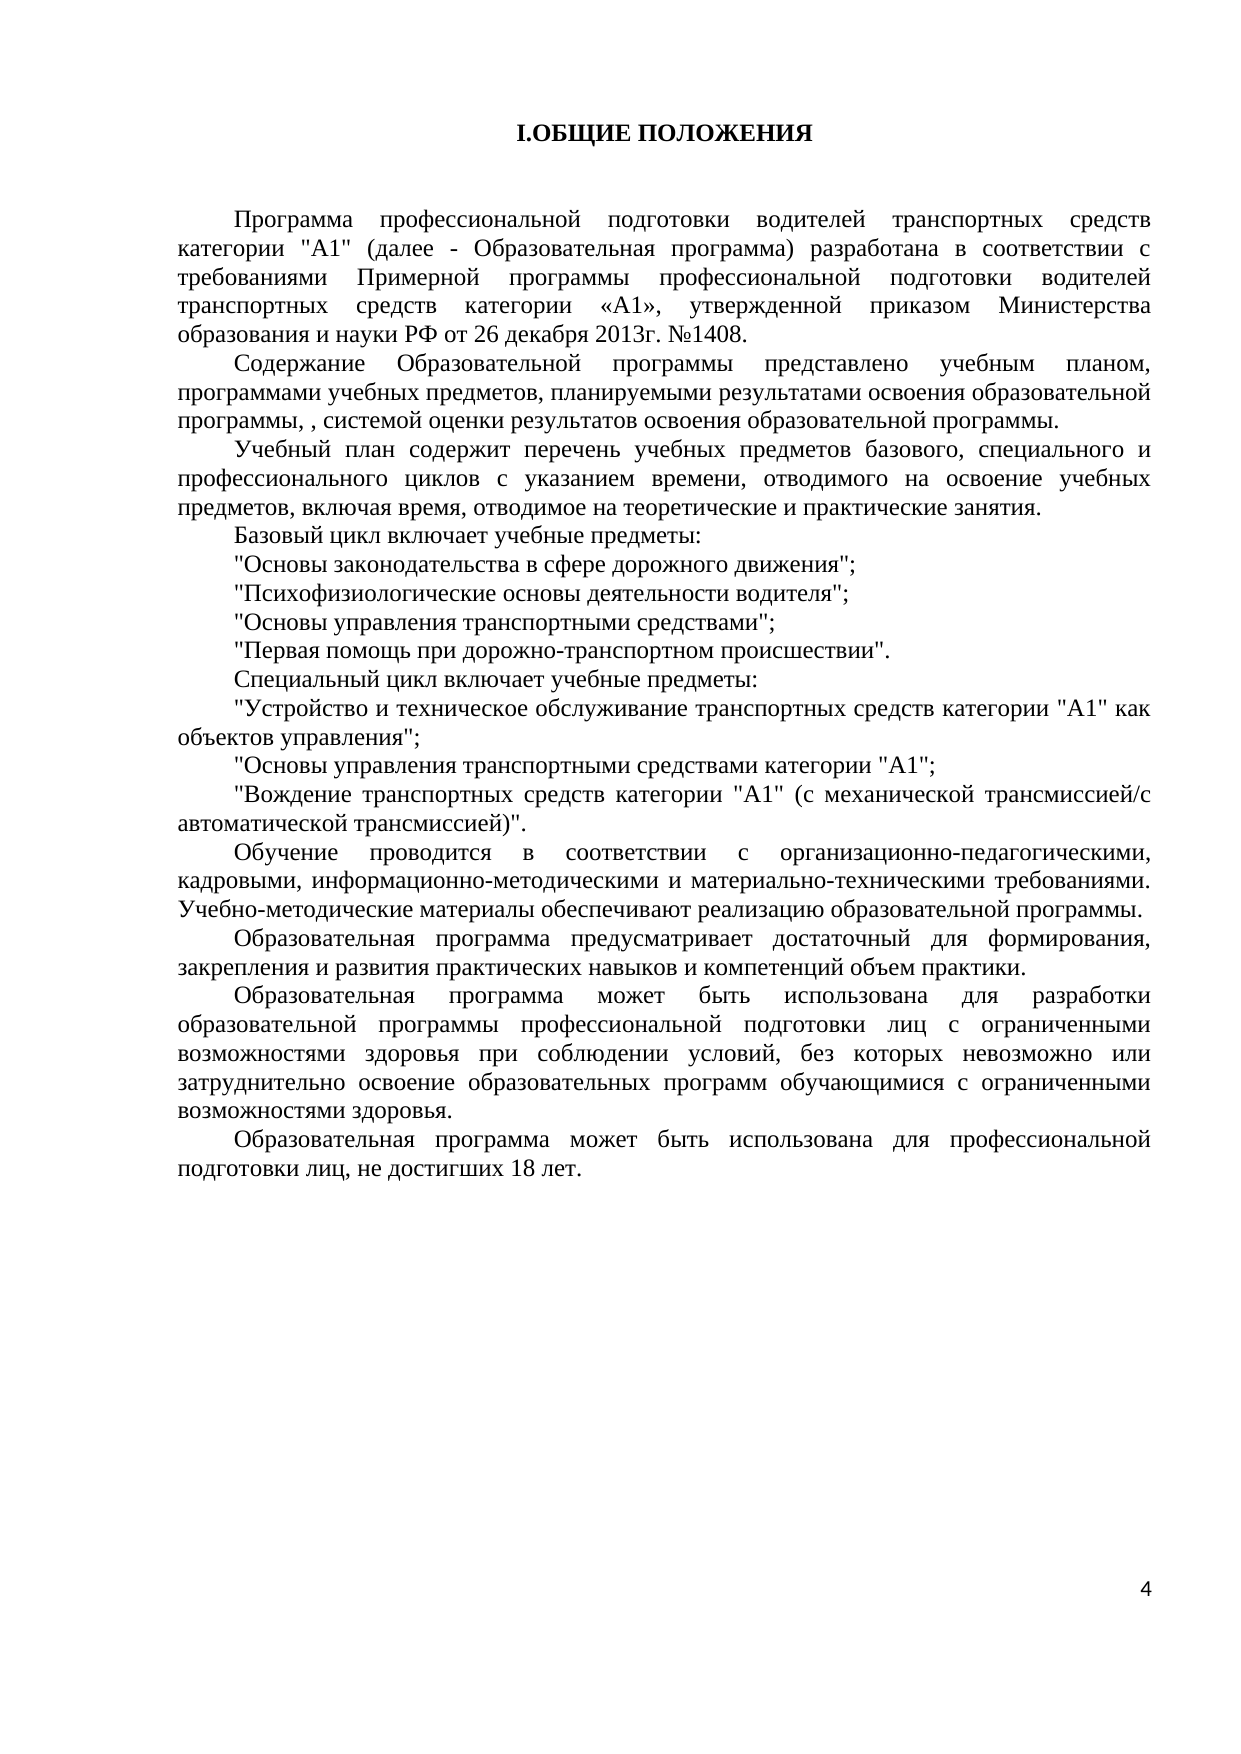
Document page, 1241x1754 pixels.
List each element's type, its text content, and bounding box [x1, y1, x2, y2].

text "Основы управления транспортными средствами категории "А1"; [177, 751, 1152, 779]
text "Устройство и техническое обслуживание транспортных средств категории "А1" как объектов управления"; [177, 693, 1152, 751]
text Базовый цикл включает учебные предметы: [177, 521, 1152, 549]
text "Психофизиологические основы деятельности водителя"; [177, 578, 1152, 607]
text "Основы законодательства в сфере дорожного движения"; [177, 549, 1152, 578]
text "Основы управления транспортными средствами"; [177, 607, 1152, 636]
text Содержание Образовательной программы представлено учебным планом, программами учебных предметов, планируемыми результатами освоения образовательной программы, , системой оценки результатов освоения образовательной программы. [177, 348, 1152, 434]
text Учебный план содержит перечень учебных предметов базового, специального и профессионального циклов с указанием времени, отводимого на освоение учебных предметов, включая время, отводимое на теоретические и практические занятия. [177, 434, 1152, 521]
text "Вождение транспортных средств категории "А1" (с механической трансмиссией/с автоматической трансмиссией)". [177, 779, 1152, 837]
text "Первая помощь при дорожно-транспортном происшествии". [177, 636, 1152, 664]
text Образовательная программа предусматривает достаточный для формирования, закрепления и развития практических навыков и компетенций объем практики. [177, 923, 1152, 981]
text Специальный цикл включает учебные предметы: [177, 664, 1152, 693]
text I.ОБЩИЕ ПОЛОЖЕНИЯ [177, 118, 1152, 147]
text Программа профессиональной подготовки водителей транспортных средств категории "А1" (далее - Образовательная программа) разработана в соответствии с требованиями Примерной программы профессиональной подготовки водителей транспортных средств категории «А1», утвержденной приказом Министерства образования и науки РФ от 26 декабря 2013г. №1408. [177, 204, 1152, 348]
text Образовательная программа может быть использована для разработки образовательной программы профессиональной подготовки лиц с ограниченными возможностями здоровья при соблюдении условий, без которых невозможно или затруднительно освоение образовательных программ обучающимися с ограниченными возможностями здоровья. [177, 981, 1152, 1124]
text Образовательная программа может быть использована для профессиональной подготовки лиц, не достигших 18 лет. [177, 1124, 1152, 1182]
text Обучение проводится в соответствии с организационно-педагогическими, кадровыми, информационно-методическими и материально-техническими требованиями. Учебно-методические материалы обеспечивают реализацию образовательной программы. [177, 837, 1152, 923]
